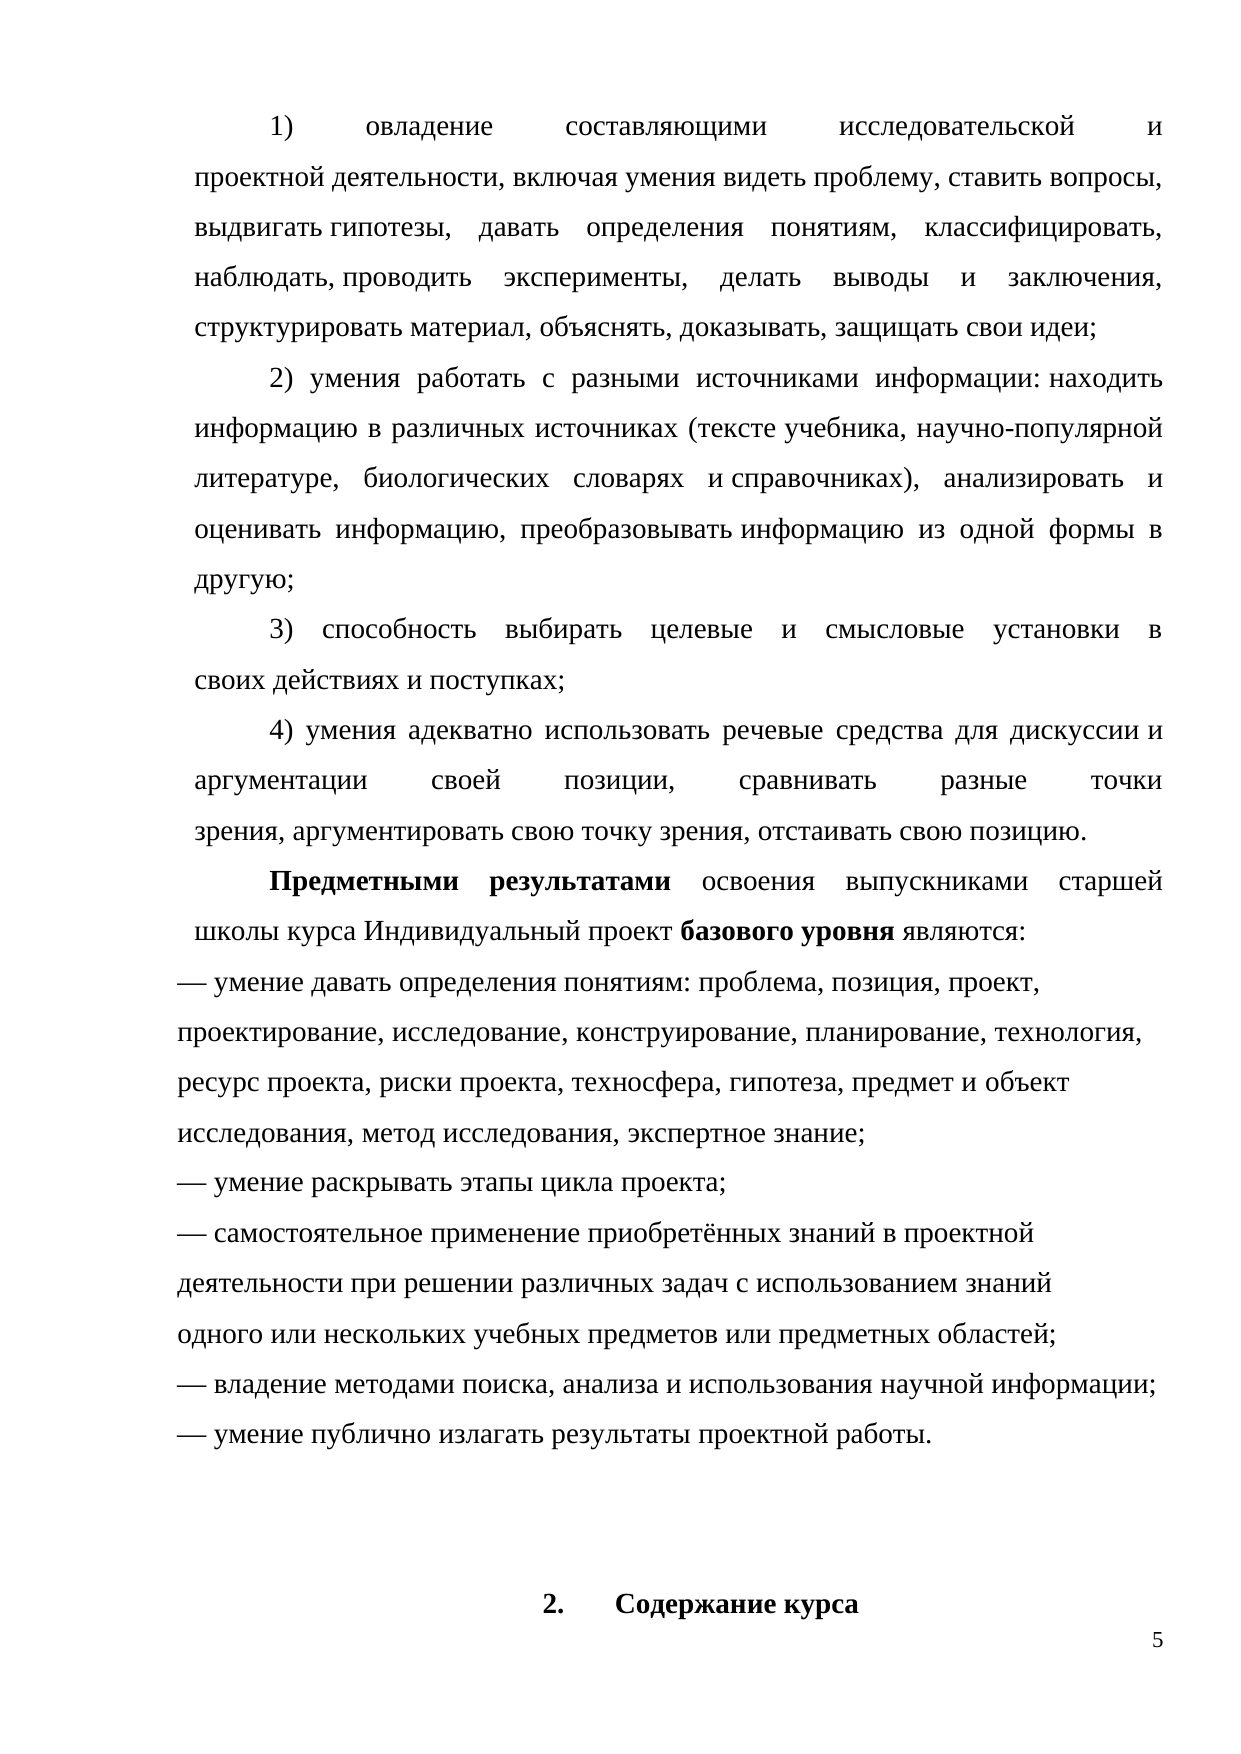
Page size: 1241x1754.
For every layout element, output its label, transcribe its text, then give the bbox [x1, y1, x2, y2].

subtitle Содержание курса [542, 1587, 1163, 1620]
list умение раскрывать этапы цикла проекта; [177, 1165, 1163, 1198]
text 4) умения адекватно использовать речевые средства для дискуссии и аргументации своей позиции, сравнивать разные точки зрения, аргументировать свою точку зрения, отстаивать свою позицию. [194, 712, 1163, 846]
text 2) умения работать с разными источниками информации: находить информацию в различных источниках (тексте учебника, научно-популярной литературе, биологических словарях и справочниках), анализировать и оценивать информацию, преобразовывать информацию из одной формы в другую; [194, 360, 1163, 595]
list самостоятельное применение приобретённых знаний в проектной деятельности при решении различных задач с использованием знаний одного или нескольких учебных предметов или предметных областей; [177, 1215, 1060, 1349]
list умение публично излагать результаты проектной работы. [177, 1416, 1163, 1450]
text 1) овладение составляющими исследовательской и проектной деятельности, включая умения видеть проблему, ставить вопросы, выдвигать гипотезы, давать определения понятиям, классифицировать, наблюдать, проводить эксперименты, делать выводы и заключения, структурировать материал, объяснять, доказывать, защищать свои идеи; [194, 108, 1163, 343]
list умение давать определения понятиям: проблема, позиция, проект, проектирование, исследование, конструирование, планирование, технология, ресурс проекта, риски проекта, техносфера, гипотеза, предмет и объект исследования, метод исследования, экспертное знание; [177, 964, 1146, 1148]
text 3) способность выбирать целевые и смысловые установки в своих действиях и поступках; [194, 611, 1163, 695]
list владение методами поиска, анализа и использования научной информации; [177, 1366, 1163, 1400]
text Предметными результатами освоения выпускниками старшей школы курса Индивидуальный проект базового уровня являются: [194, 863, 1163, 947]
